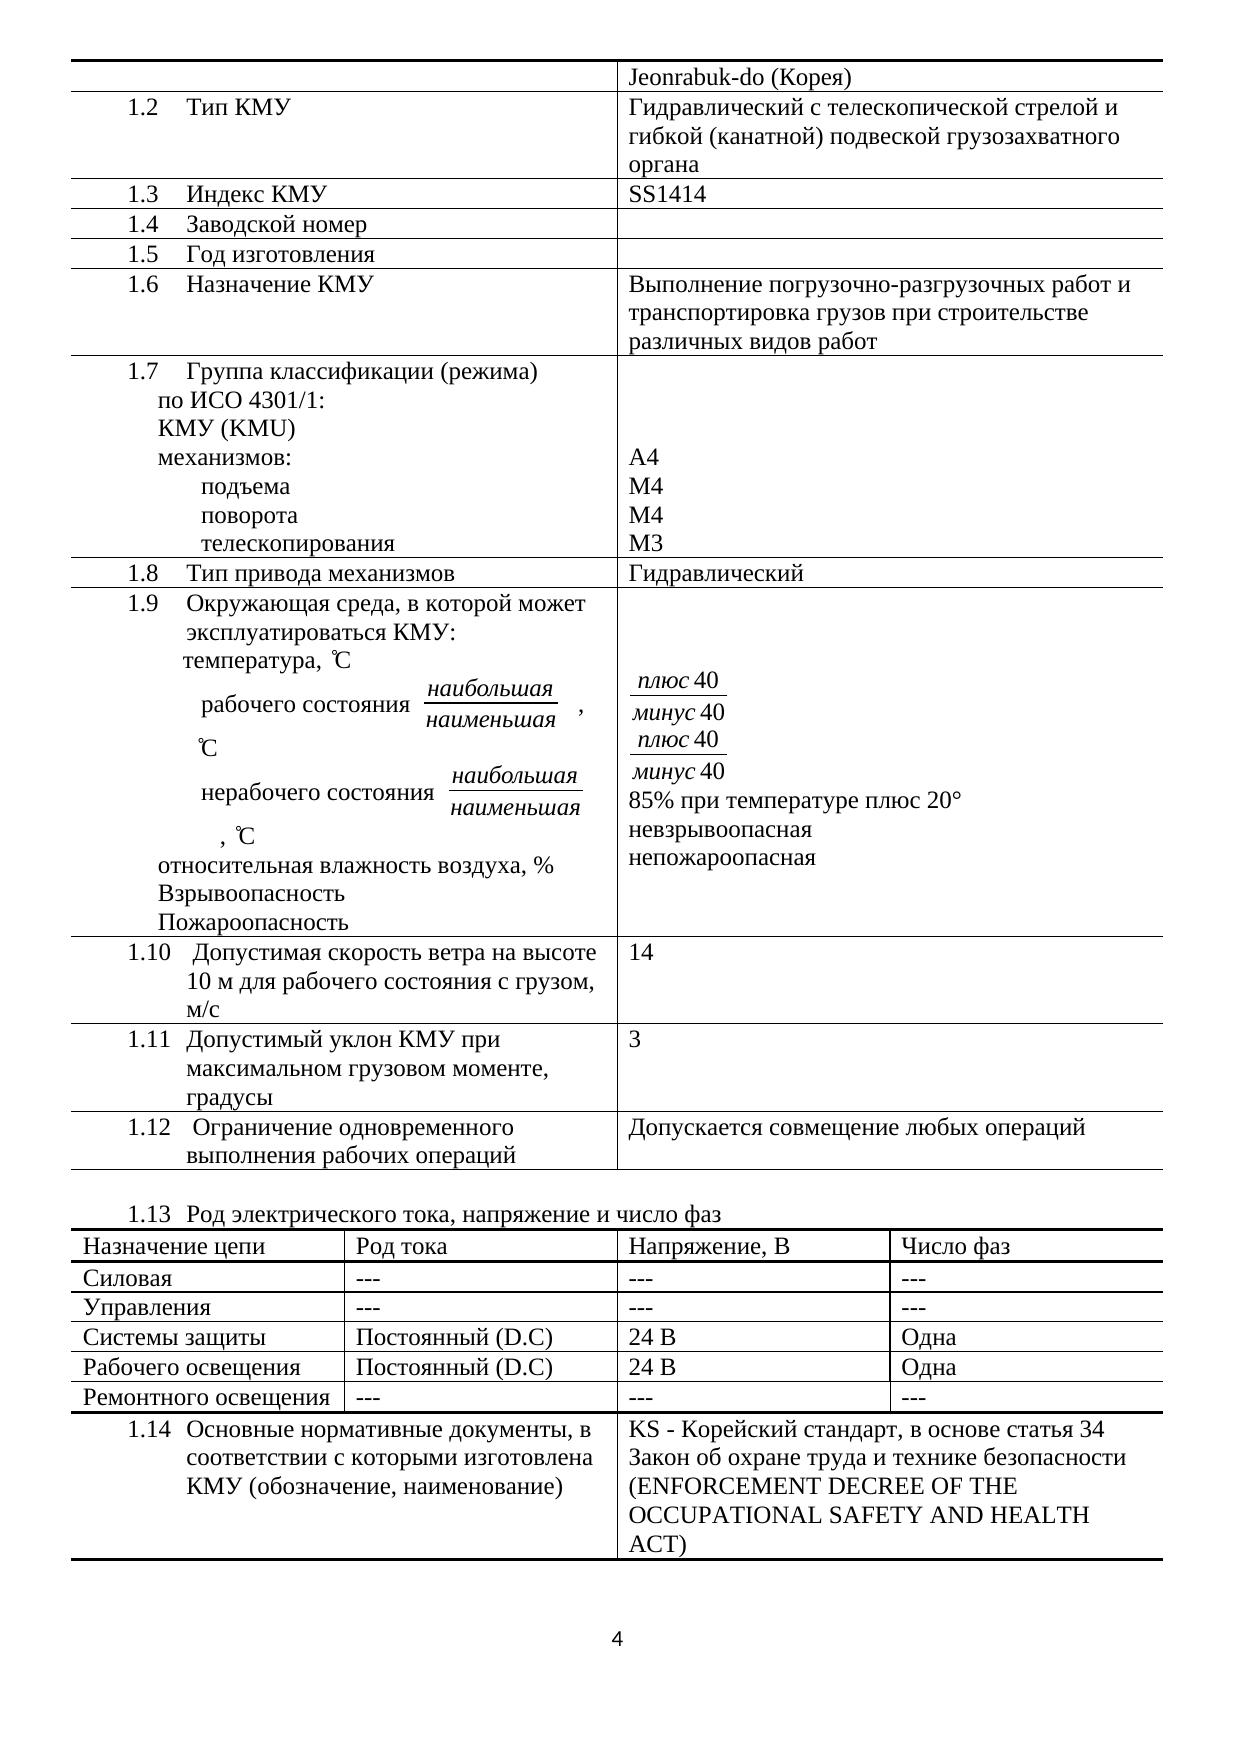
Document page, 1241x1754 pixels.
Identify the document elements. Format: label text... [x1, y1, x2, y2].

table_cell Индекс КМУ [71, 179, 617, 208]
table_cell Ремонтного освещения [71, 1382, 344, 1411]
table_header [71, 62, 617, 91]
table_cell [618, 239, 1163, 268]
table_cell Назначение КМУ [71, 269, 617, 355]
table_cell Допускается совмещение любых операций [618, 1112, 1163, 1169]
table_cell 85% при температуре плюс 20° невзрывоопасная непожароопасная [618, 588, 1163, 936]
table_cell Ограничение одновременного выполнения рабочих операций [71, 1112, 617, 1169]
table_cell --- [345, 1382, 617, 1411]
table_cell 24 В [618, 1352, 889, 1381]
table_cell KS - Корейский стандарт, в основе статья 34 Закон об охране труда и технике безопасности (ENFORCEMENT DECREE OF THE OCCUPATIONAL SAFETY AND HEALTH ACT) [618, 1414, 1163, 1557]
table_cell Одна [891, 1352, 1163, 1381]
table_cell Допустимая скорость ветра на высоте 10 м для рабочего состояния с грузом, м/с [71, 937, 617, 1023]
table_cell Тип привода механизмов [71, 558, 617, 587]
table_cell --- [891, 1293, 1163, 1321]
table_cell Силовая [71, 1263, 344, 1291]
table_cell --- [618, 1382, 890, 1411]
table_cell Группа классификации (режима) по ИСО 4301/1: КМУ (KMU) механизмов: подъема поворота телескопирования [71, 356, 617, 557]
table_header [618, 62, 1163, 91]
table_cell Постоянный (D.C) [345, 1322, 617, 1351]
table_header Род тока [345, 1231, 617, 1259]
table_cell Рабочего освещения [71, 1352, 344, 1381]
table_cell 3 [618, 1024, 1163, 1111]
table_cell --- [345, 1263, 617, 1291]
table_cell --- [618, 1293, 889, 1321]
table_cell SS1414 [618, 179, 1163, 208]
table_cell Окружающая среда, в которой может эксплуатироваться КМУ: температура, ̊С рабочего состояния , ̊С нерабочего состояния , ̊С относительная влажность воздуха, % Взрывоопасность Пожароопасность [71, 588, 617, 936]
table_cell 24 В [618, 1322, 889, 1351]
table_cell Заводской номер [71, 209, 617, 238]
table_cell Допустимый уклон КМУ при максимальном грузовом моменте, градусы [71, 1024, 617, 1111]
table_cell Основные нормативные документы, в соответствии с которыми изготовлена КМУ (обозначение, наименование) [71, 1414, 617, 1557]
table_cell 14 [618, 937, 1163, 1023]
table_cell --- [345, 1293, 617, 1321]
table_cell Одна [891, 1322, 1163, 1351]
table_cell Системы защиты [71, 1322, 344, 1351]
table_cell Гидравлический с телескопической стрелой и гибкой (канатной) подвеской грузозахватного органа [618, 92, 1163, 178]
table_cell --- [891, 1382, 1163, 1411]
table_cell --- [618, 1263, 889, 1291]
table_cell [618, 209, 1163, 238]
table_cell Гидравлический [618, 558, 1163, 587]
table_header Число фаз [891, 1231, 1163, 1259]
list Род электрического тока, напряжение и число фаз [127, 1199, 1152, 1228]
table_cell Постоянный (D.C) [345, 1352, 617, 1381]
table_header Назначение цепи [71, 1231, 344, 1259]
table_cell А4 М4 М4 М3 [618, 356, 1163, 557]
table_cell Год изготовления [71, 239, 617, 268]
table_cell Выполнение погрузочно-разгрузочных работ и транспортировка грузов при строительстве различных видов работ [618, 269, 1163, 355]
table_cell --- [891, 1263, 1163, 1291]
table_header Напряжение, B [618, 1231, 889, 1259]
table_cell Управления [71, 1293, 344, 1321]
table_cell Тип КМУ [71, 92, 617, 178]
